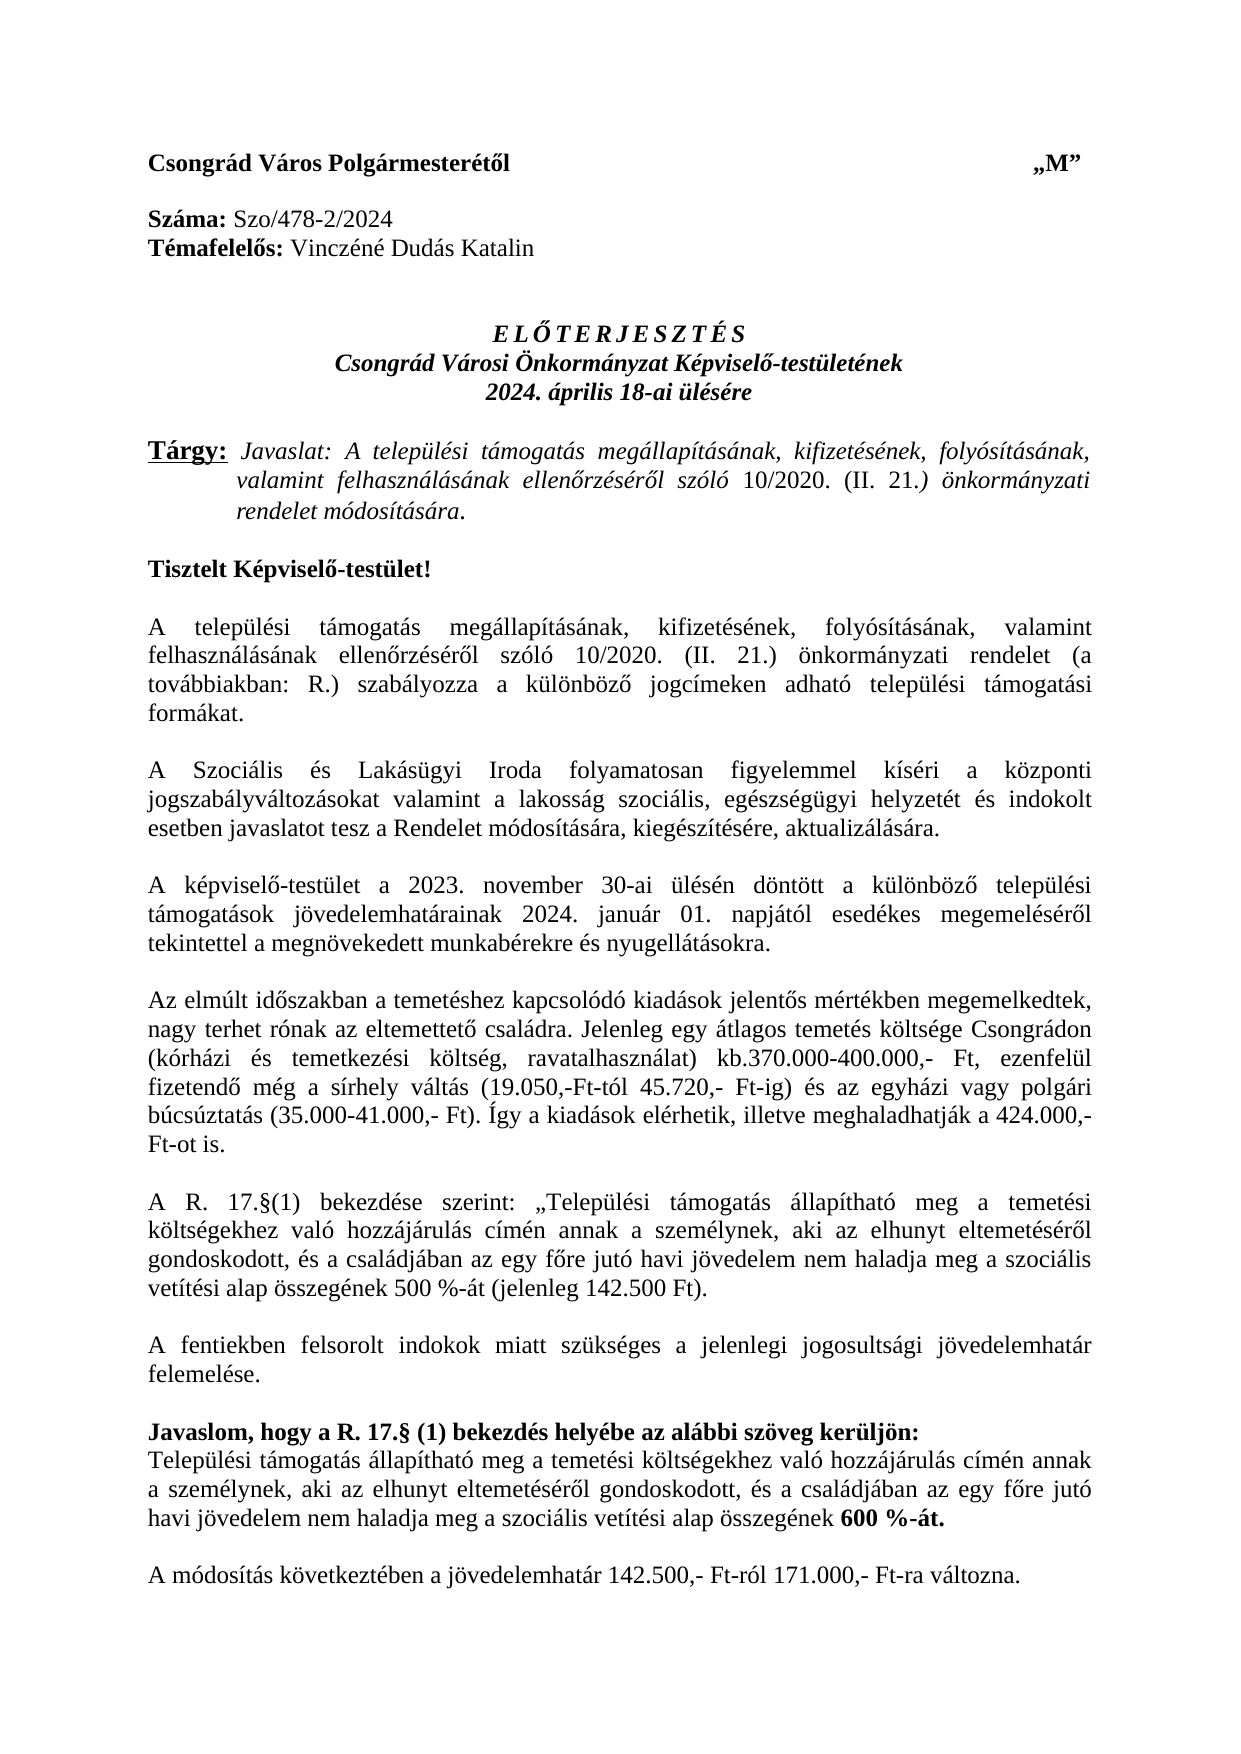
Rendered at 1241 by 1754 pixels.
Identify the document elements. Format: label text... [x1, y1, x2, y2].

text Témafelelős: Vinczéné Dudás Katalin [148, 233, 1093, 262]
text Csongrád Városi Önkormányzat Képviselő-testületének [148, 348, 1093, 377]
text A módosítás következtében a jövedelemhatár 142.500,- Ft-ról 171.000,- Ft-ra változna. [148, 1560, 1093, 1589]
text Csongrád Város Polgármesterétől „M” [148, 148, 1093, 176]
text Száma: Szo/478-2/2024 [148, 204, 1093, 233]
text A képviselő-testület a 2023. november 30-ai ülésén döntött a különböző települési támogatások jövedelemhatárainak 2024. január 01. napjától esedékes megemeléséről tekintettel a megnövekedett munkabérekre és nyugellátásokra. [148, 870, 1093, 957]
text 2024. április 18-ai ülésére [148, 377, 1093, 406]
text Javaslom, hogy a R. 17.§ (1) bekezdés helyébe az alábbi szöveg kerüljön: [148, 1417, 1093, 1445]
text A települési támogatás megállapításának, kifizetésének, folyósításának, valamint felhasználásának ellenőrzéséről szóló 10/2020. (II. 21.) önkormányzati rendelet (a továbbiakban: R.) szabályozza a különböző jogcímeken adható települési támogatási formákat. [148, 612, 1093, 727]
text ELŐTERJESZTÉS [148, 319, 1093, 348]
text A R. 17.§(1) bekezdése szerint: „Települési támogatás állapítható meg a temetési költségekhez való hozzájárulás címén annak a személynek, aki az elhunyt eltemetéséről gondoskodott, és a családjában az egy főre jutó havi jövedelem nem haladja meg a szociális vetítési alap összegének 500 %-át (jelenleg 142.500 Ft). [148, 1187, 1093, 1302]
text Tisztelt Képviselő-testület! [148, 554, 1093, 583]
text Tárgy: Javaslat: A települési támogatás megállapításának, kifizetésének, folyósításának, valamint felhasználásának ellenőrzéséről szóló 10/2020. (II. 21.) önkormányzati rendelet módosítására. [148, 434, 1093, 525]
text Az elmúlt időszakban a temetéshez kapcsolódó kiadások jelentős mértékben megemelkedtek, nagy terhet rónak az eltemettető családra. Jelenleg egy átlagos temetés költsége Csongrádon (kórházi és temetkezési költség, ravatalhasználat) kb.370.000-400.000,- Ft, ezenfelül fizetendő még a sírhely váltás (19.050,-Ft-tól 45.720,- Ft-ig) és az egyházi vagy polgári búcsúztatás (35.000-41.000,- Ft). Így a kiadások elérhetik, illetve meghaladhatják a 424.000,- Ft-ot is. [148, 985, 1093, 1158]
text A fentiekben felsorolt indokok miatt szükséges a jelenlegi jogosultsági jövedelemhatár felemelése. [148, 1330, 1093, 1388]
text Települési támogatás állapítható meg a temetési költségekhez való hozzájárulás címén annak a személynek, aki az elhunyt eltemetéséről gondoskodott, és a családjában az egy főre jutó havi jövedelem nem haladja meg a szociális vetítési alap összegének 600 %-át. [148, 1445, 1093, 1532]
text A Szociális és Lakásügyi Iroda folyamatosan figyelemmel kíséri a központi jogszabályváltozásokat valamint a lakosság szociális, egészségügyi helyzetét és indokolt esetben javaslatot tesz a Rendelet módosítására, kiegészítésére, aktualizálására. [148, 755, 1093, 842]
